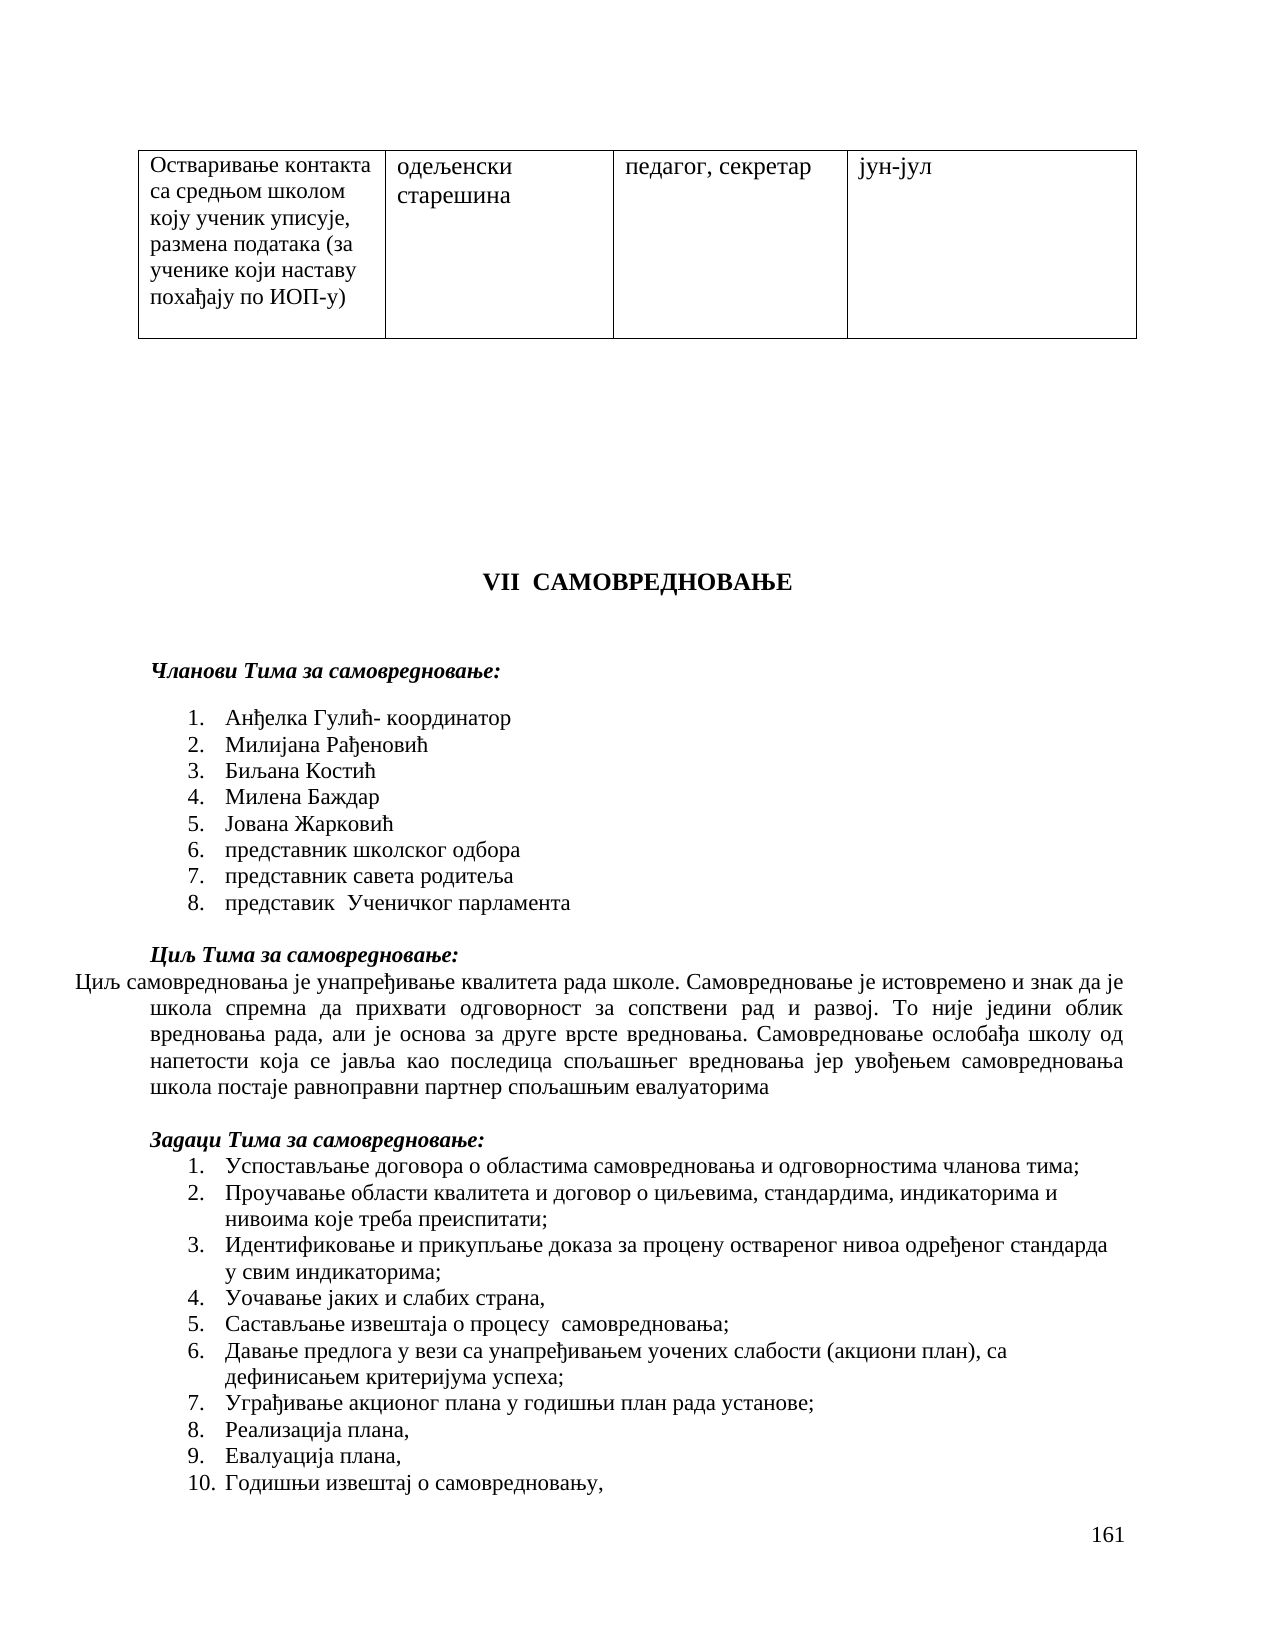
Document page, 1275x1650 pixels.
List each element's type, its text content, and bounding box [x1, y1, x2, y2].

list Евалуација плана, [187, 1442, 1125, 1468]
list Годишњи извештај о самовредновању, [187, 1468, 1125, 1495]
list Састављање извештаја о процесу самовредновања; [187, 1310, 1125, 1337]
text Задаци Тима за самовредновање: [150, 1126, 1125, 1152]
list Уочавање јаких и слабих страна, [187, 1284, 1125, 1310]
list Милијана Рађеновић [187, 731, 1125, 757]
text Циљ самовредновања је унапређивање квалитета рада школе. Самовредновање је истовремено и знак да је школа спремна да прихвати одговорност за сопствени рад и развој. То није једини облик вредновања рада, али је основа за друге врсте вредновања. Самовредновање ослобађа школу од напетости која се јавља као последица спољашњег вредновања јер увођењем самовредновања школа постаје равноправни партнер спољашњим евалуаторима [75, 968, 1125, 1099]
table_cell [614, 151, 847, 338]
list Јована Жарковић [187, 810, 1125, 836]
list представник школског одбора [187, 836, 1125, 862]
text Циљ Тима за самовредновање: [150, 941, 1125, 968]
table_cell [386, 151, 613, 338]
list Давање предлога у вези са унапређивањем уочених слабости (акциони план), са дефинисањем критеријума успеха; [187, 1337, 1125, 1389]
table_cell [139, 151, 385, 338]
list Успостављање договора о областима самовредновања и одговорностима чланова тима; [187, 1152, 1125, 1179]
text VII САМОВРЕДНОВАЊЕ [150, 567, 1125, 596]
list представник савета родитеља [187, 862, 1125, 889]
list Проучавање области квалитета и договор о циљевима, стандардима, индикаторима и нивоима које треба преиспитати; [187, 1179, 1125, 1231]
list Биљана Костић [187, 757, 1125, 783]
list Реализација плана, [187, 1416, 1125, 1442]
list представик Ученичког парламента [187, 889, 1125, 915]
list Идентификовање и прикупљање доказа за процену оствареног нивоа одређеног стандарда у свим индикаторима; [187, 1231, 1125, 1284]
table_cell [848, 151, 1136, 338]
list Анђелка Гулић- координатор [187, 704, 1125, 731]
text Чланови Тима за самовредновање: [150, 657, 1125, 683]
list Уграђивање акционог плана у годишњи план рада установе; [187, 1389, 1125, 1416]
list Милена Баждар [187, 783, 1125, 810]
